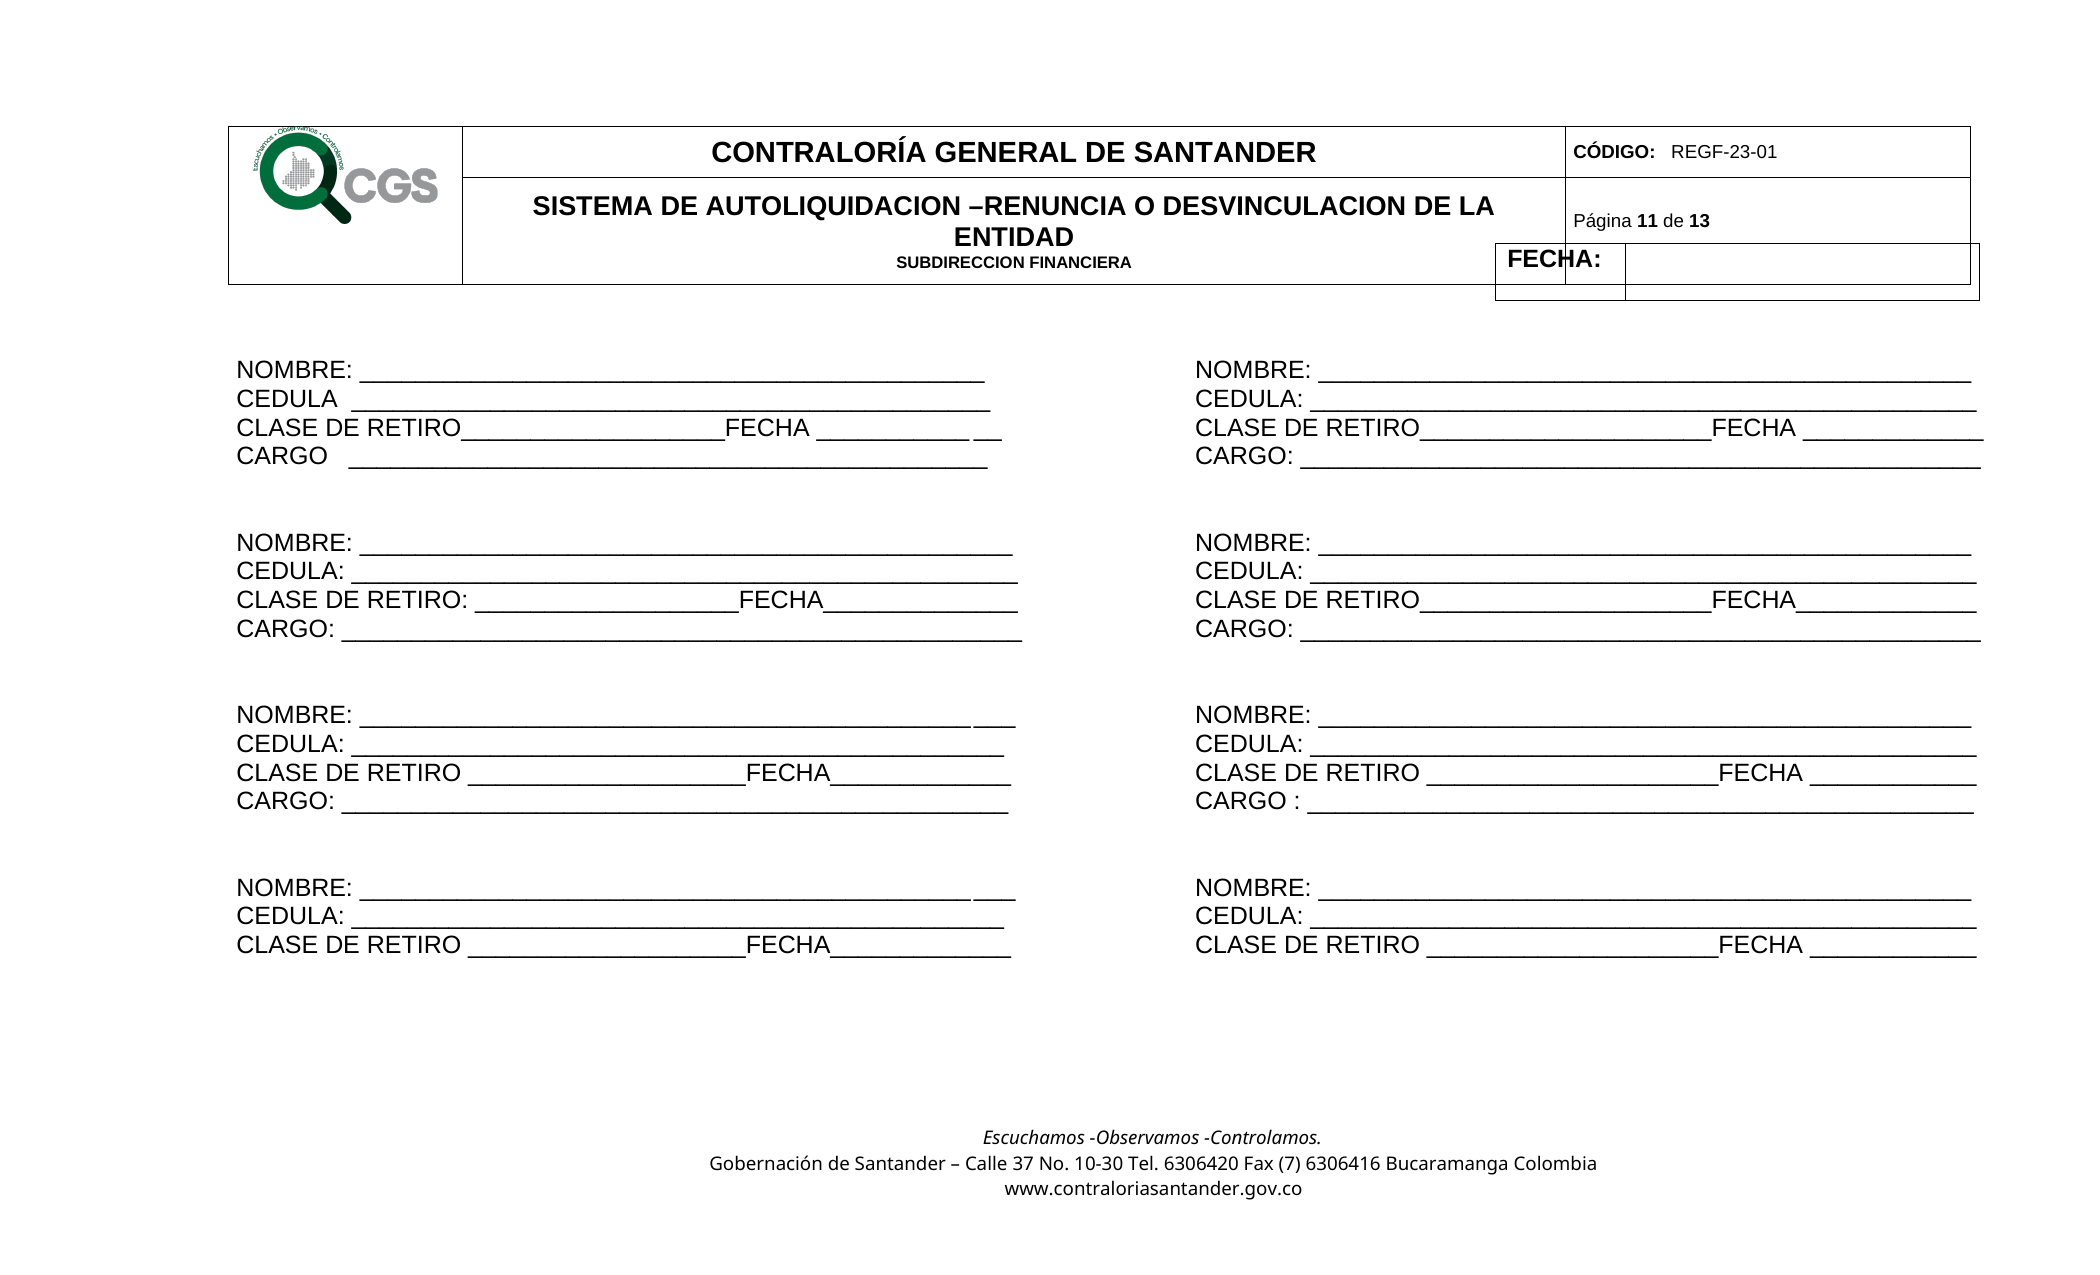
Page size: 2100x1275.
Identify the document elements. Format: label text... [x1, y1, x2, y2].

subtitle NOMBRE: ____________________________________________ ___ NOMBRE: _______________________________________________ [236, 872, 2070, 901]
text CLASE DE RETIRO___________________FECHA ___________ __ CLASE DE RETIRO_____________________FECHA _____________ [236, 412, 2070, 441]
text CEDULA: _______________________________________________ CEDULA: ________________________________________________ [236, 901, 2070, 930]
text CARGO: _________________________________________________ CARGO: _________________________________________________ [236, 614, 2070, 642]
text CARGO ______________________________________________ CARGO: _________________________________________________ [236, 441, 2070, 470]
subtitle NOMBRE: ____________________________________________ ___ NOMBRE: _______________________________________________ [236, 700, 2070, 729]
text CLASE DE RETIRO ____________________FECHA_____________ CLASE DE RETIRO _____________________FECHA ____________ [236, 757, 2070, 786]
subtitle NOMBRE: _____________________________________________ NOMBRE: _______________________________________________ [236, 355, 2070, 384]
table_header FECHA: [1496, 244, 1625, 300]
text CLASE DE RETIRO ____________________FECHA_____________ CLASE DE RETIRO _____________________FECHA ____________ [236, 930, 2070, 959]
text CEDULA: ________________________________________________ CEDULA: ________________________________________________ [236, 556, 2070, 585]
text CLASE DE RETIRO: ___________________FECHA______________ CLASE DE RETIRO_____________________FECHA_____________ [236, 585, 2070, 614]
picture [252, 126, 438, 224]
table_header [1626, 244, 1979, 300]
text CEDULA ______________________________________________ CEDULA: ________________________________________________ [236, 384, 2070, 412]
subtitle NOMBRE: _______________________________________________ NOMBRE: _______________________________________________ [236, 527, 2070, 556]
text CEDULA: _______________________________________________ CEDULA: ________________________________________________ [236, 729, 2070, 757]
text CARGO: ________________________________________________ CARGO : ________________________________________________ [236, 786, 2070, 815]
